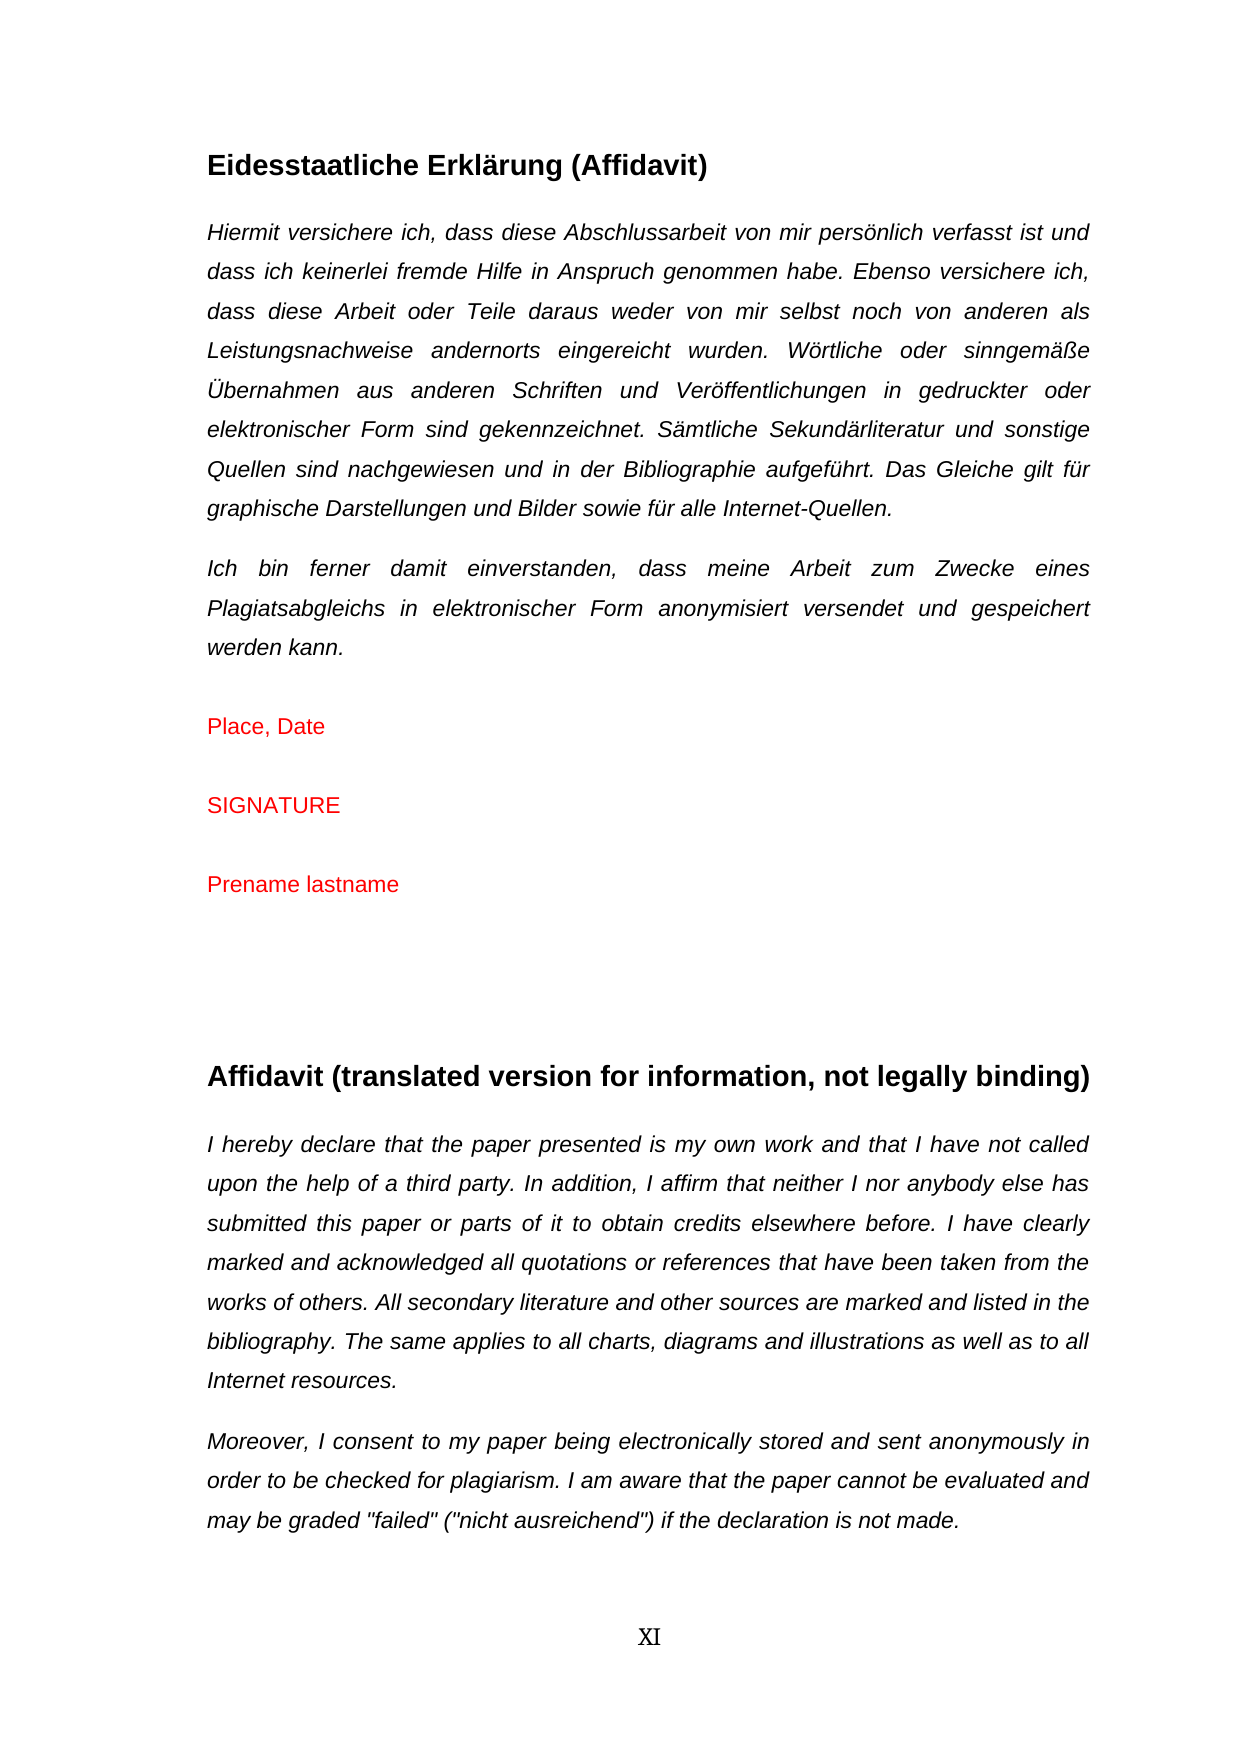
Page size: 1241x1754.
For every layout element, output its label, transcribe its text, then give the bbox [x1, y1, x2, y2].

text Affidavit (translated version for information, not legally binding) [207, 1059, 1093, 1093]
subtitle Eidesstaatliche Erklärung (Affidavit) [207, 148, 1093, 181]
text I hereby declare that the paper presented is my own work and that I have not called upon the help of a third party. In addition, I affirm that neither I nor anybody else has submitted this paper or parts of it to obtain credits elsewhere before. I have clearly marked and acknowledged all quotations or references that have been taken from the works of others. All secondary literature and other sources are marked and listed in the bibliography. The same applies to all charts, diagrams and illustrations as well as to all Internet resources. [207, 1131, 1093, 1394]
text Prename lastname [207, 871, 1093, 898]
text Hiermit versichere ich, dass diese Abschlussarbeit von mir persönlich verfasst ist und dass ich keinerlei fremde Hilfe in Anspruch genommen habe. Ebenso versichere ich, dass diese Arbeit oder Teile daraus weder von mir selbst noch von anderen als Leistungsnachweise andernorts eingereicht wurden. Wörtliche oder sinngemäße Übernahmen aus anderen Schriften und Veröffentlichungen in gedruckter oder elektronischer Form sind gekennzeichnet. Sämtliche Sekundärliteratur und sonstige Quellen sind nachgewiesen und in der Bibliographie aufgeführt. Das Gleiche gilt für graphische Darstellungen und Bilder sowie für alle Internet-Quellen. [207, 219, 1093, 521]
text SIGNATURE [207, 792, 1093, 819]
text Place, Date [207, 713, 1093, 740]
text Moreover, I consent to my paper being electronically stored and sent anonymously in order to be checked for plagiarism. I am aware that the paper cannot be evaluated and may be graded "failed" ("nicht ausreichend") if the declaration is not made. [207, 1428, 1093, 1533]
text Ich bin ferner damit einverstanden, dass meine Arbeit zum Zwecke eines Plagiatsabgleichs in elektronischer Form anonymisiert versendet und gespeichert werden kann. [207, 555, 1093, 661]
